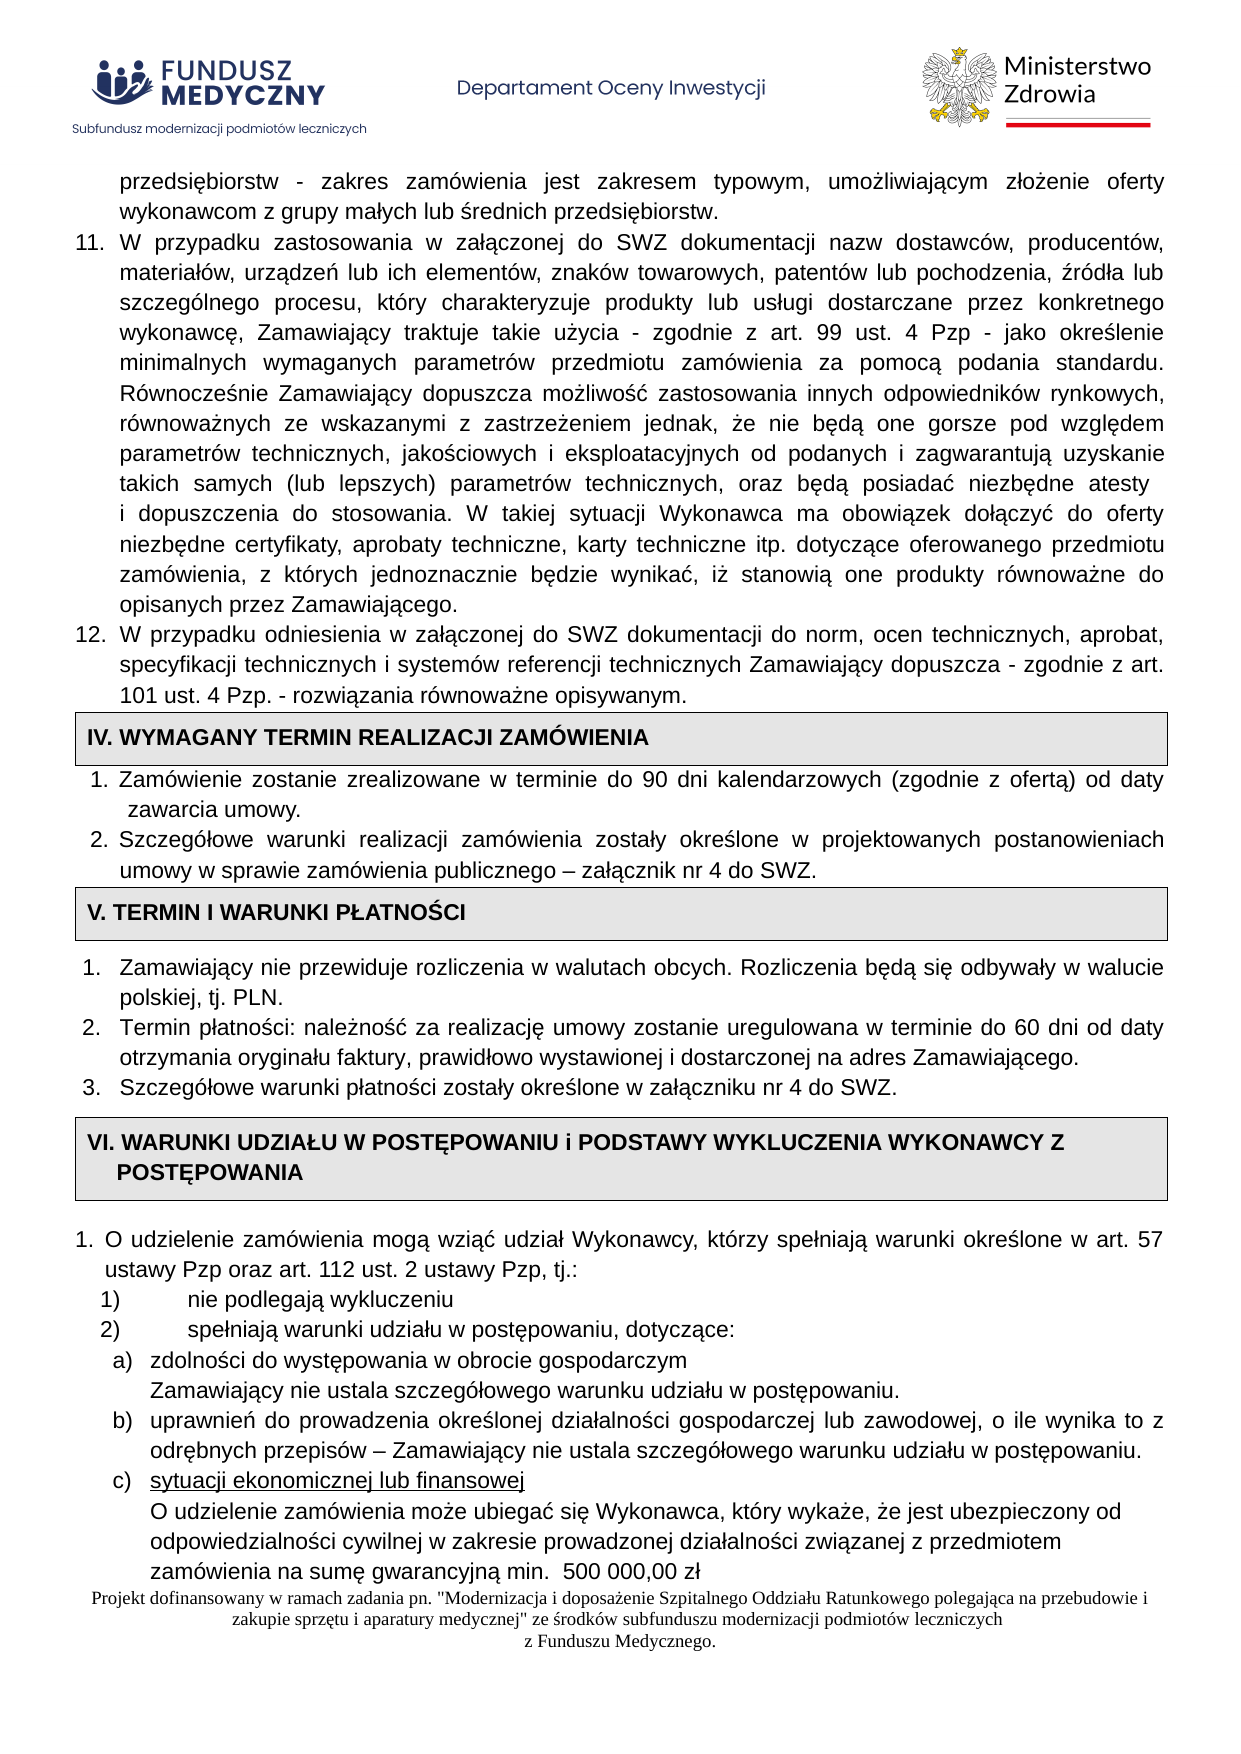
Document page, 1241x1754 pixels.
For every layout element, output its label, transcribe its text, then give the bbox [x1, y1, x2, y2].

list Szczegółowe warunki realizacji zamówienia zostały określone w projektowanych postanowieniach umowy w sprawie zamówienia publicznego – załącznik nr 4 do SWZ. [90, 826, 1165, 883]
list odpowiedzialności cywilnej w zakresie prowadzonej działalności związanej z przedmiotem zamówienia na sumę gwarancyjną min. 500 000,00 zł [150, 1528, 1165, 1584]
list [75, 131, 1165, 224]
list Zamówienie zostanie zrealizowane w terminie do 90 dni kalendarzowych (zgodnie z ofertą) od daty zawarcia umowy. [90, 766, 1165, 822]
list Szczegółowe warunki płatności zostały określone w załączniku nr 4 do SWZ. [82, 1074, 1165, 1101]
list Zamawiający nie przewiduje rozliczenia w walutach obcych. Rozliczenia będą się odbywały w walucie polskiej, tj. PLN. [82, 953, 1165, 1010]
list W przypadku odniesienia w załączonej do SWZ dokumentacji do norm, ocen technicznych, aprobat, specyfikacji technicznych i systemów referencji technicznych Zamawiający dopuszcza - zgodnie z art. 101 ust. 4 Pzp. - rozwiązania równoważne opisywanym. [75, 621, 1165, 708]
list Termin płatności: należność za realizację umowy zostanie uregulowana w terminie do 60 dni od daty otrzymania oryginału faktury, prawidłowo wystawionej i dostarczonej na adres Zamawiającego. [82, 1014, 1165, 1070]
text O udzielenie zamówienia może ubiegać się Wykonawca, który wykaże, że jest ubezpieczony od [75, 1498, 1165, 1524]
list sytuacji ekonomicznej lub finansowej [112, 1467, 1165, 1494]
list spełniają warunki udziału w postępowaniu, dotyczące: [100, 1316, 1165, 1343]
list O udzielenie zamówienia mogą wziąć udział Wykonawcy, którzy spełniają warunki określone w art. 57 ustawy Pzp oraz art. 112 ust. 2 ustawy Pzp, tj.: [75, 1226, 1165, 1282]
table_header V. TERMIN I WARUNKI PŁATNOŚCI [76, 888, 1167, 940]
list uprawnień do prowadzenia określonej działalności gospodarczej lub zawodowej, o ile wynika to z odrębnych przepisów – Zamawiający nie ustala szczegółowego warunku udziału w postępowaniu. [112, 1407, 1165, 1463]
table_header IV. WYMAGANY TERMIN REALIZACJI ZAMÓWIENIA [76, 713, 1167, 765]
text Zamawiający nie ustala szczegółowego warunku udziału w postępowaniu. [75, 1377, 1165, 1403]
table_header VI. WARUNKI UDZIAŁU W POSTĘPOWANIU i PODSTAWY WYKLUCZENIA WYKONAWCY Z POSTĘPOWANIA [76, 1118, 1167, 1200]
list W przypadku zastosowania w załączonej do SWZ dokumentacji nazw dostawców, producentów, materiałów, urządzeń lub ich elementów, znaków towarowych, patentów lub pochodzenia, źródła lub szczególnego procesu, który charakteryzuje produkty lub usługi dostarczane przez konkretnego wykonawcę, Zamawiający traktuje takie użycia - zgodnie z art. 99 ust. 4 Pzp - jako określenie minimalnych wymaganych parametrów przedmiotu zamówienia za pomocą podania standardu. Równocześnie Zamawiający dopuszcza możliwość zastosowania innych odpowiedników rynkowych, równoważnych ze wskazanymi z zastrzeżeniem jednak, że nie będą one gorsze pod względem parametrów technicznych, jakościowych i eksploatacyjnych od podanych i zagwarantują uzyskanie takich samych (lub lepszych) parametrów technicznych, oraz będą posiadać niezbędne atesty i dopuszczenia do stosowania. W takiej sytuacji Wykonawca ma obowiązek dołączyć do oferty niezbędne certyfikaty, aprobaty techniczne, karty techniczne itp. dotyczące oferowanego przedmiotu zamówienia, z których jednoznacznie będzie wynikać, iż stanowią one produkty równoważne do opisanych przez Zamawiającego. [75, 228, 1165, 617]
list nie podlegają wykluczeniu [100, 1286, 1165, 1312]
list zdolności do występowania w obrocie gospodarczym [112, 1347, 1165, 1373]
picture [0, 9, 1241, 165]
